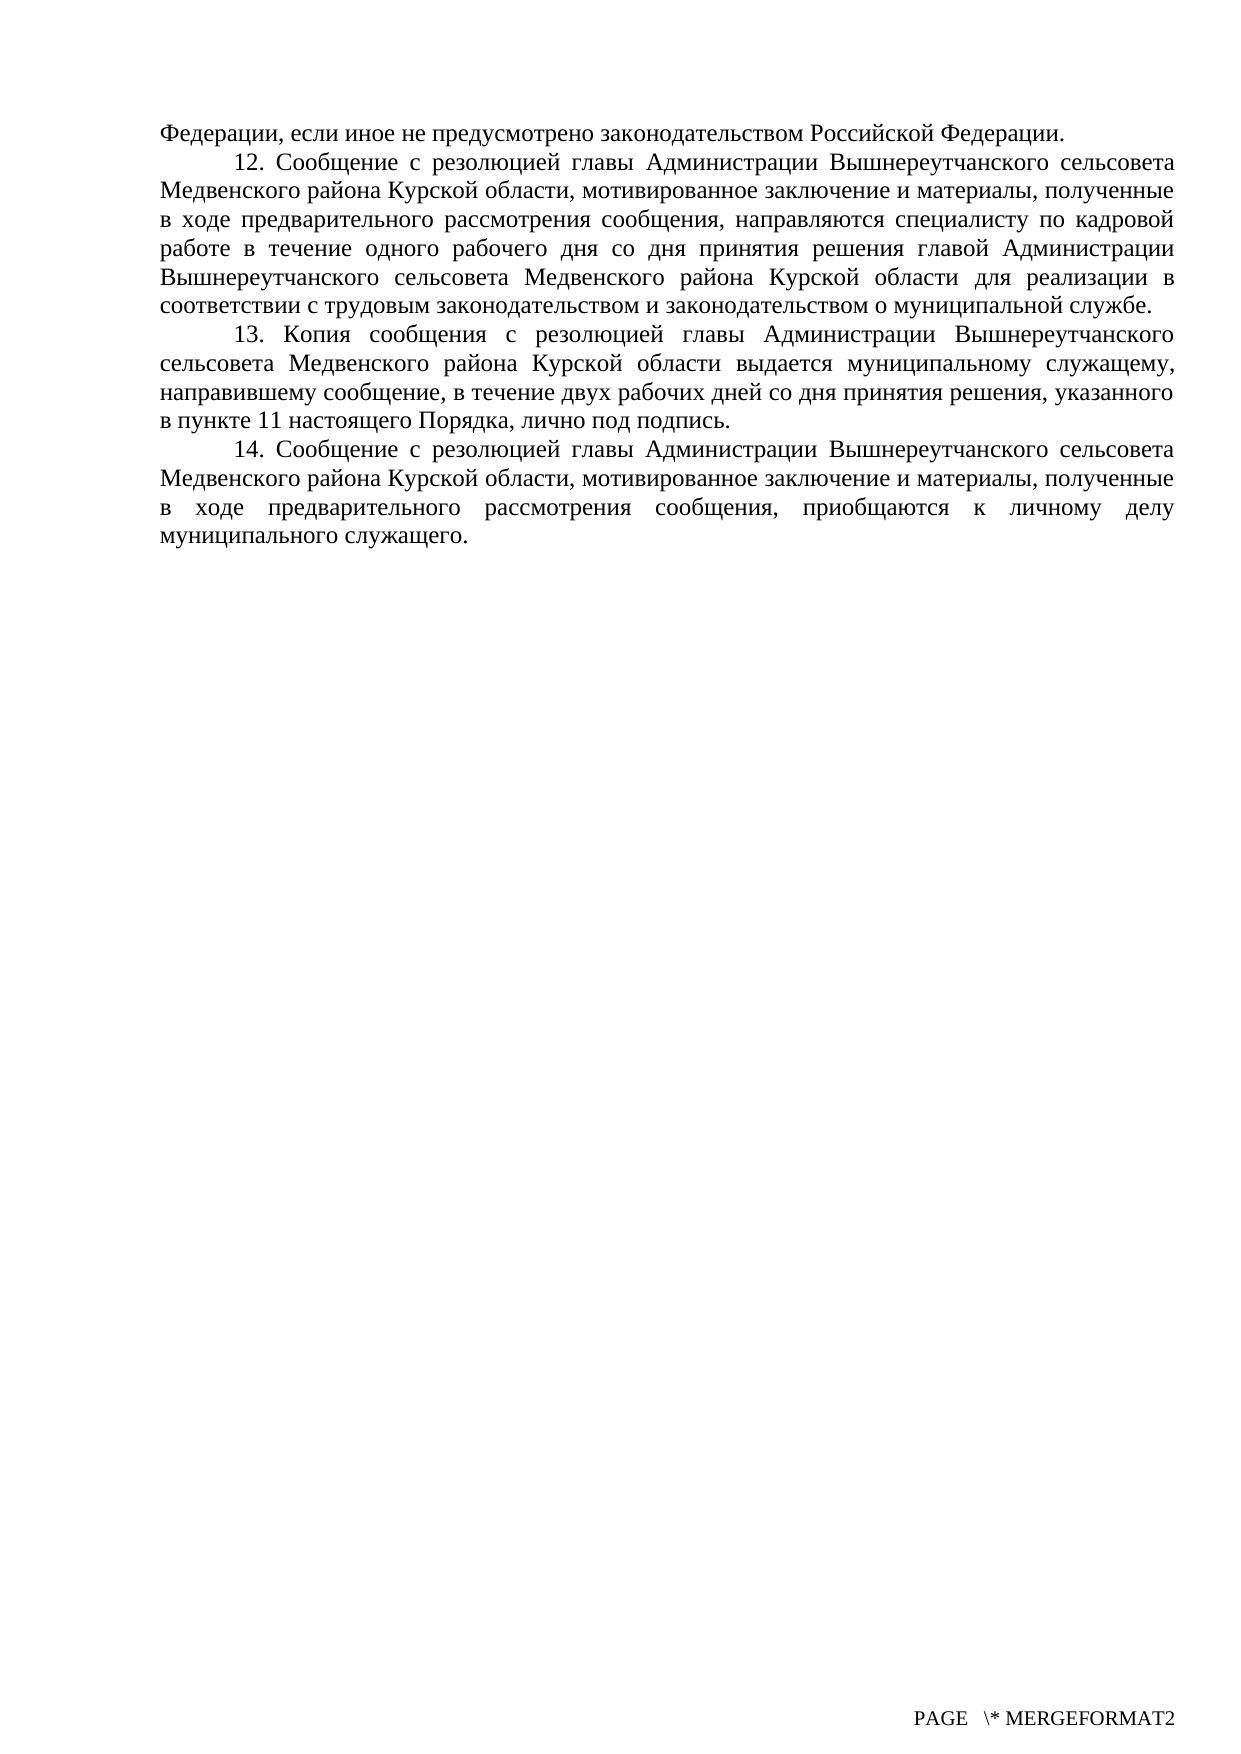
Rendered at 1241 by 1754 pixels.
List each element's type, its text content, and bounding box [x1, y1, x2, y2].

text 12. Сообщение с резолюцией главы Администрации Вышнереутчанского сельсовета Медвенского района Курской области, мотивированное заключение и материалы, полученные в ходе предварительного рассмотрения сообщения, направляются специалисту по кадровой работе в течение одного рабочего дня со дня принятия решения главой Администрации Вышнереутчанского сельсовета Медвенского района Курской области для реализации в соответствии с трудовым законодательством и законодательством о муниципальной службе. [159, 147, 1175, 319]
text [159, 118, 1175, 147]
text 14. Сообщение с резолюцией главы Администрации Вышнереутчанского сельсовета Медвенского района Курской области, мотивированное заключение и материалы, полученные в ходе предварительного рассмотрения сообщения, приобщаются к личному делу муниципального служащего. [159, 434, 1175, 549]
text 13. Копия сообщения с резолюцией главы Администрации Вышнереутчанского сельсовета Медвенского района Курской области выдается муниципальному служащему, направившему сообщение, в течение двух рабочих дней со дня принятия решения, указанного в пункте 11 настоящего Порядка, лично под подпись. [159, 319, 1175, 434]
